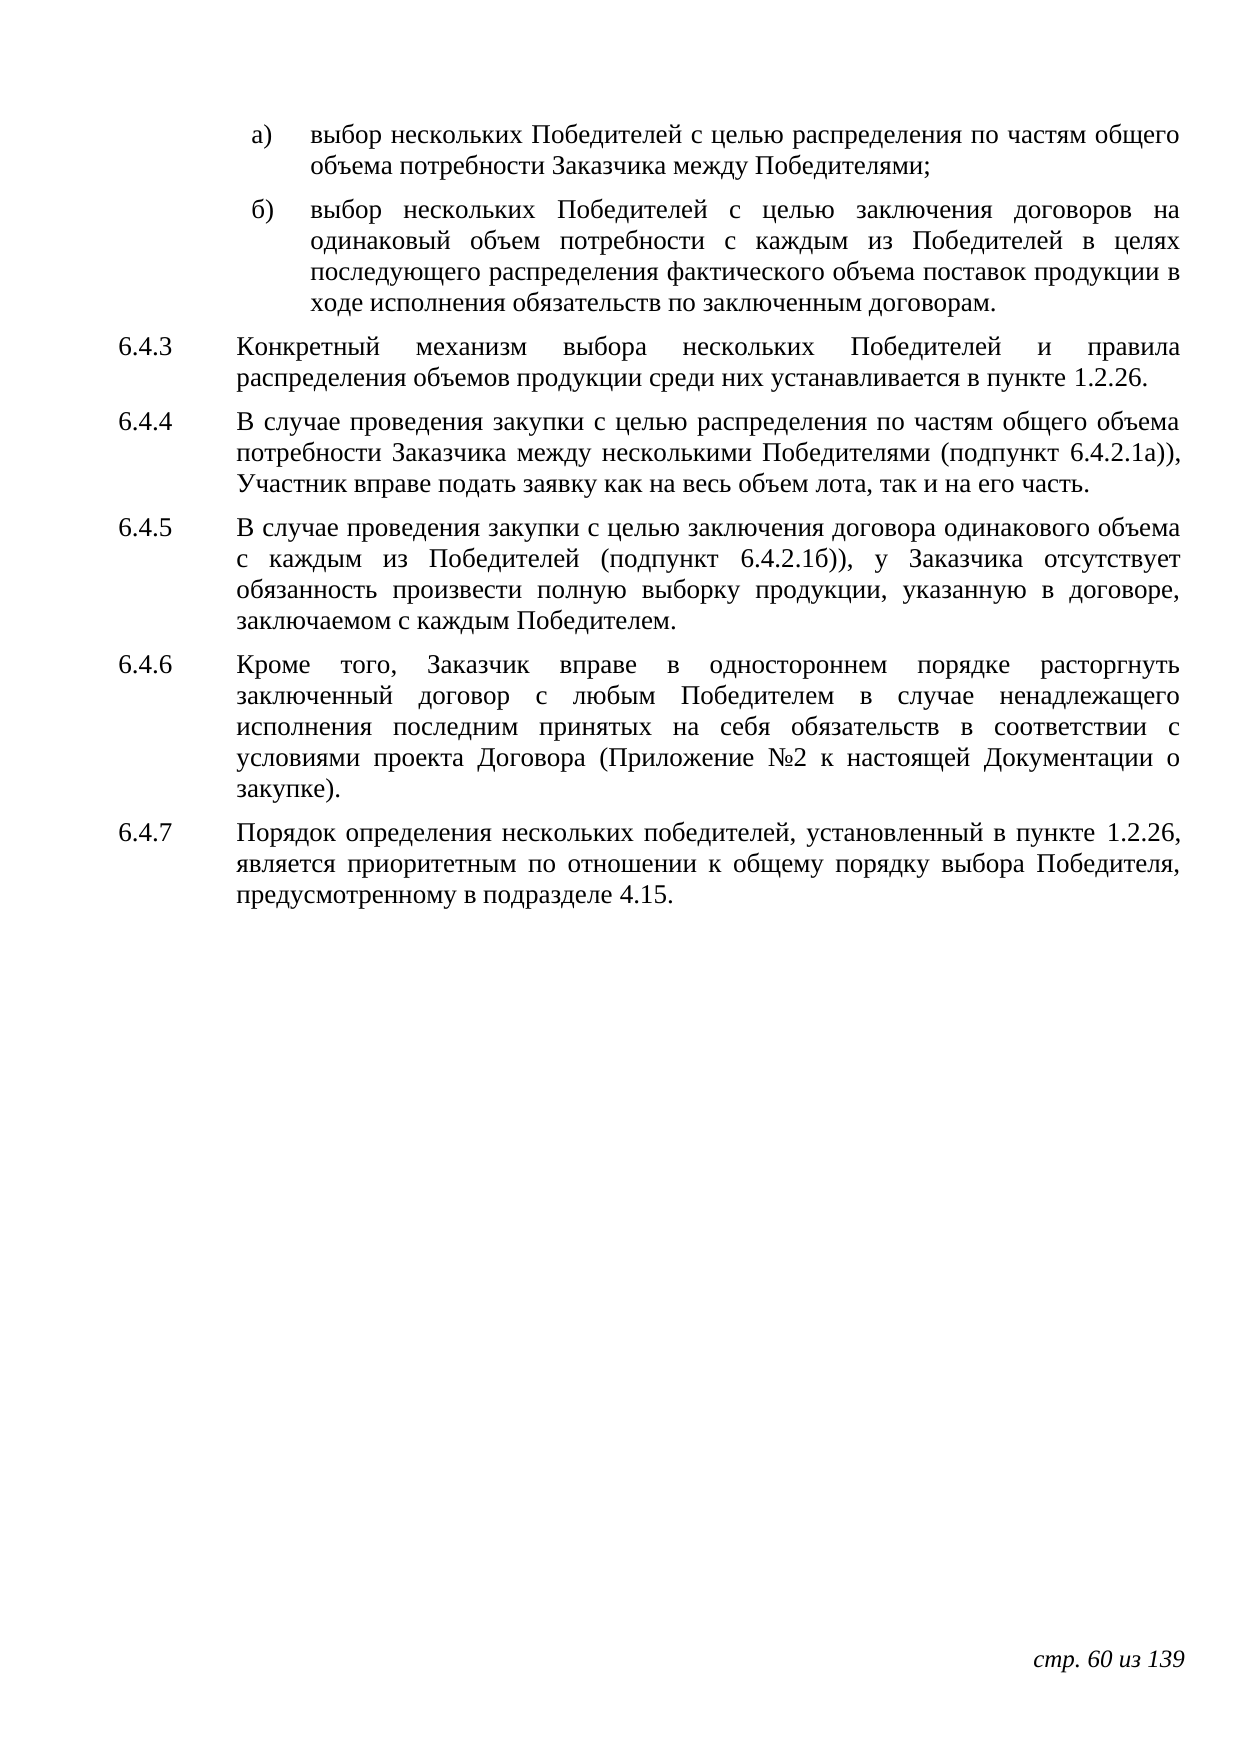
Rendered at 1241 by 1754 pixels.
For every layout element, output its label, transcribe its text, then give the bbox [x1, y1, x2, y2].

text Кроме того, Заказчик вправе в одностороннем порядке расторгнуть заключенный договор с любым Победителем в случае ненадлежащего исполнения последним принятых на себя обязательств в соответствии с условиями проекта Договора (Приложение №2 к настоящей Документации о закупке). [118, 648, 1181, 803]
text выбор нескольких Победителей с целью распределения по частям общего объема потребности Заказчика между Победителями; [251, 118, 1181, 180]
text Конкретный механизм выбора нескольких Победителей и правила распределения объемов продукции среди них устанавливается в пункте 1.2.26. [118, 330, 1181, 392]
text выбор нескольких Победителей с целью заключения договоров на одинаковый объем потребности с каждым из Победителей в целях последующего распределения фактического объема поставок продукции в ходе исполнения обязательств по заключенным договорам. [251, 193, 1181, 317]
text В случае проведения закупки с целью распределения по частям общего объема потребности Заказчика между несколькими Победителями (подпункт 6.4.2а)), Участник вправе подать заявку как на весь объем лота, так и на его часть. [118, 405, 1181, 498]
text Порядок определения нескольких победителей, установленный в пункте 1.2.26, является приоритетным по отношении к общему порядку выбора Победителя, предусмотренному в подразделе 4.15. [118, 816, 1181, 909]
text В случае проведения закупки с целью заключения договора одинакового объема с каждым из Победителей (подпункт 6.4.2б)), у Заказчика отсутствует обязанность произвести полную выборку продукции, указанную в договоре, заключаемом с каждым Победителем. [118, 511, 1181, 635]
